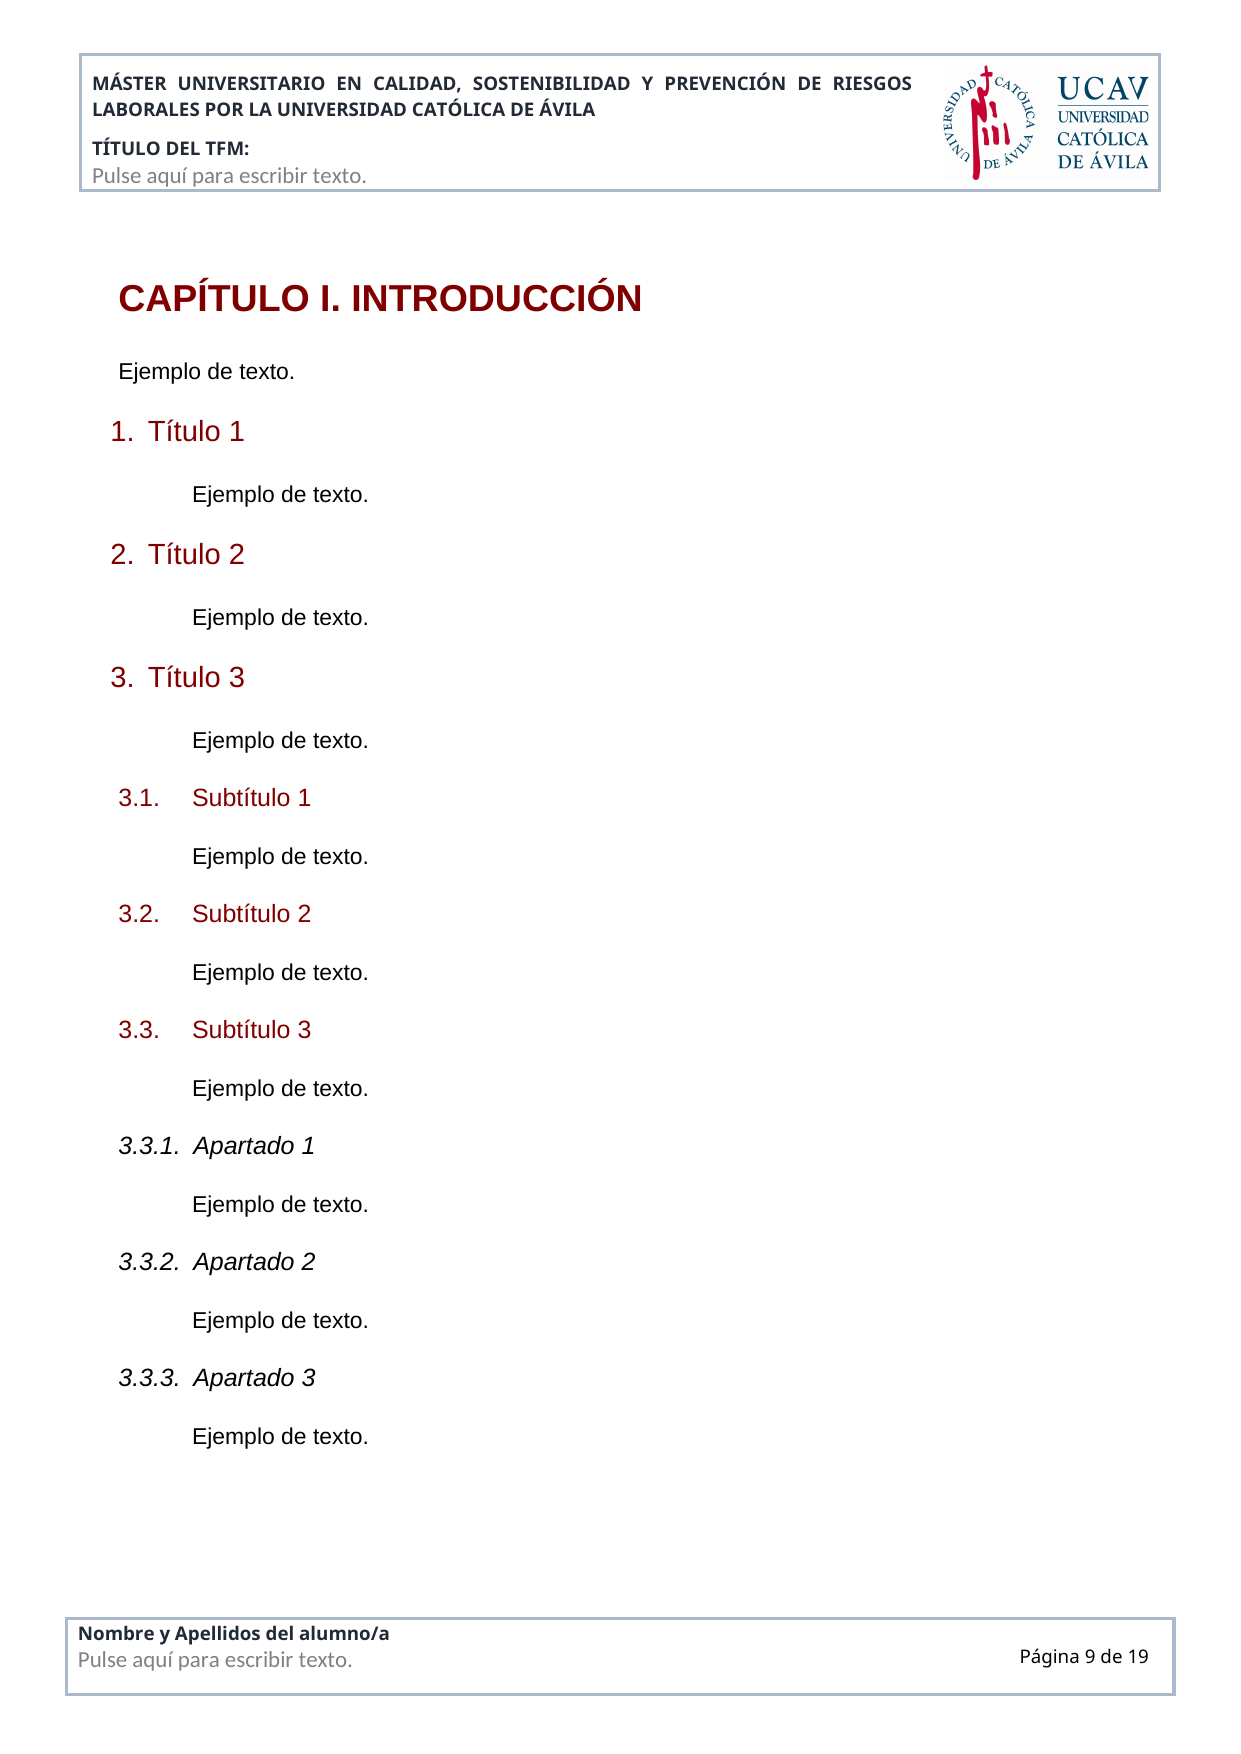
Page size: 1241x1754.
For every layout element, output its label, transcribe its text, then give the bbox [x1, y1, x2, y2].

text CAPÍTULO I. INTRODUCCIÓN [118, 276, 1122, 319]
picture [943, 65, 1149, 180]
list Apartado 2 [118, 1247, 1122, 1276]
list Título 3 [110, 660, 1122, 694]
list Apartado 1 [118, 1131, 1122, 1160]
text Ejemplo de texto. [118, 1307, 1122, 1333]
text Ejemplo de texto. [118, 358, 1122, 384]
text Ejemplo de texto. [118, 727, 1122, 753]
text Ejemplo de texto. [118, 604, 1122, 630]
text Ejemplo de texto. [118, 1423, 1122, 1449]
text Ejemplo de texto. [118, 1075, 1122, 1101]
list Subtítulo 1 [118, 783, 1122, 812]
text Ejemplo de texto. [118, 481, 1122, 507]
list Apartado 3 [118, 1363, 1122, 1392]
list Título 2 [110, 537, 1122, 571]
list Título 1 [110, 414, 1122, 447]
list Subtítulo 3 [118, 1015, 1122, 1044]
text Ejemplo de texto. [118, 1191, 1122, 1217]
text Ejemplo de texto. [118, 843, 1122, 869]
text Ejemplo de texto. [118, 959, 1122, 985]
list Subtítulo 2 [118, 899, 1122, 928]
